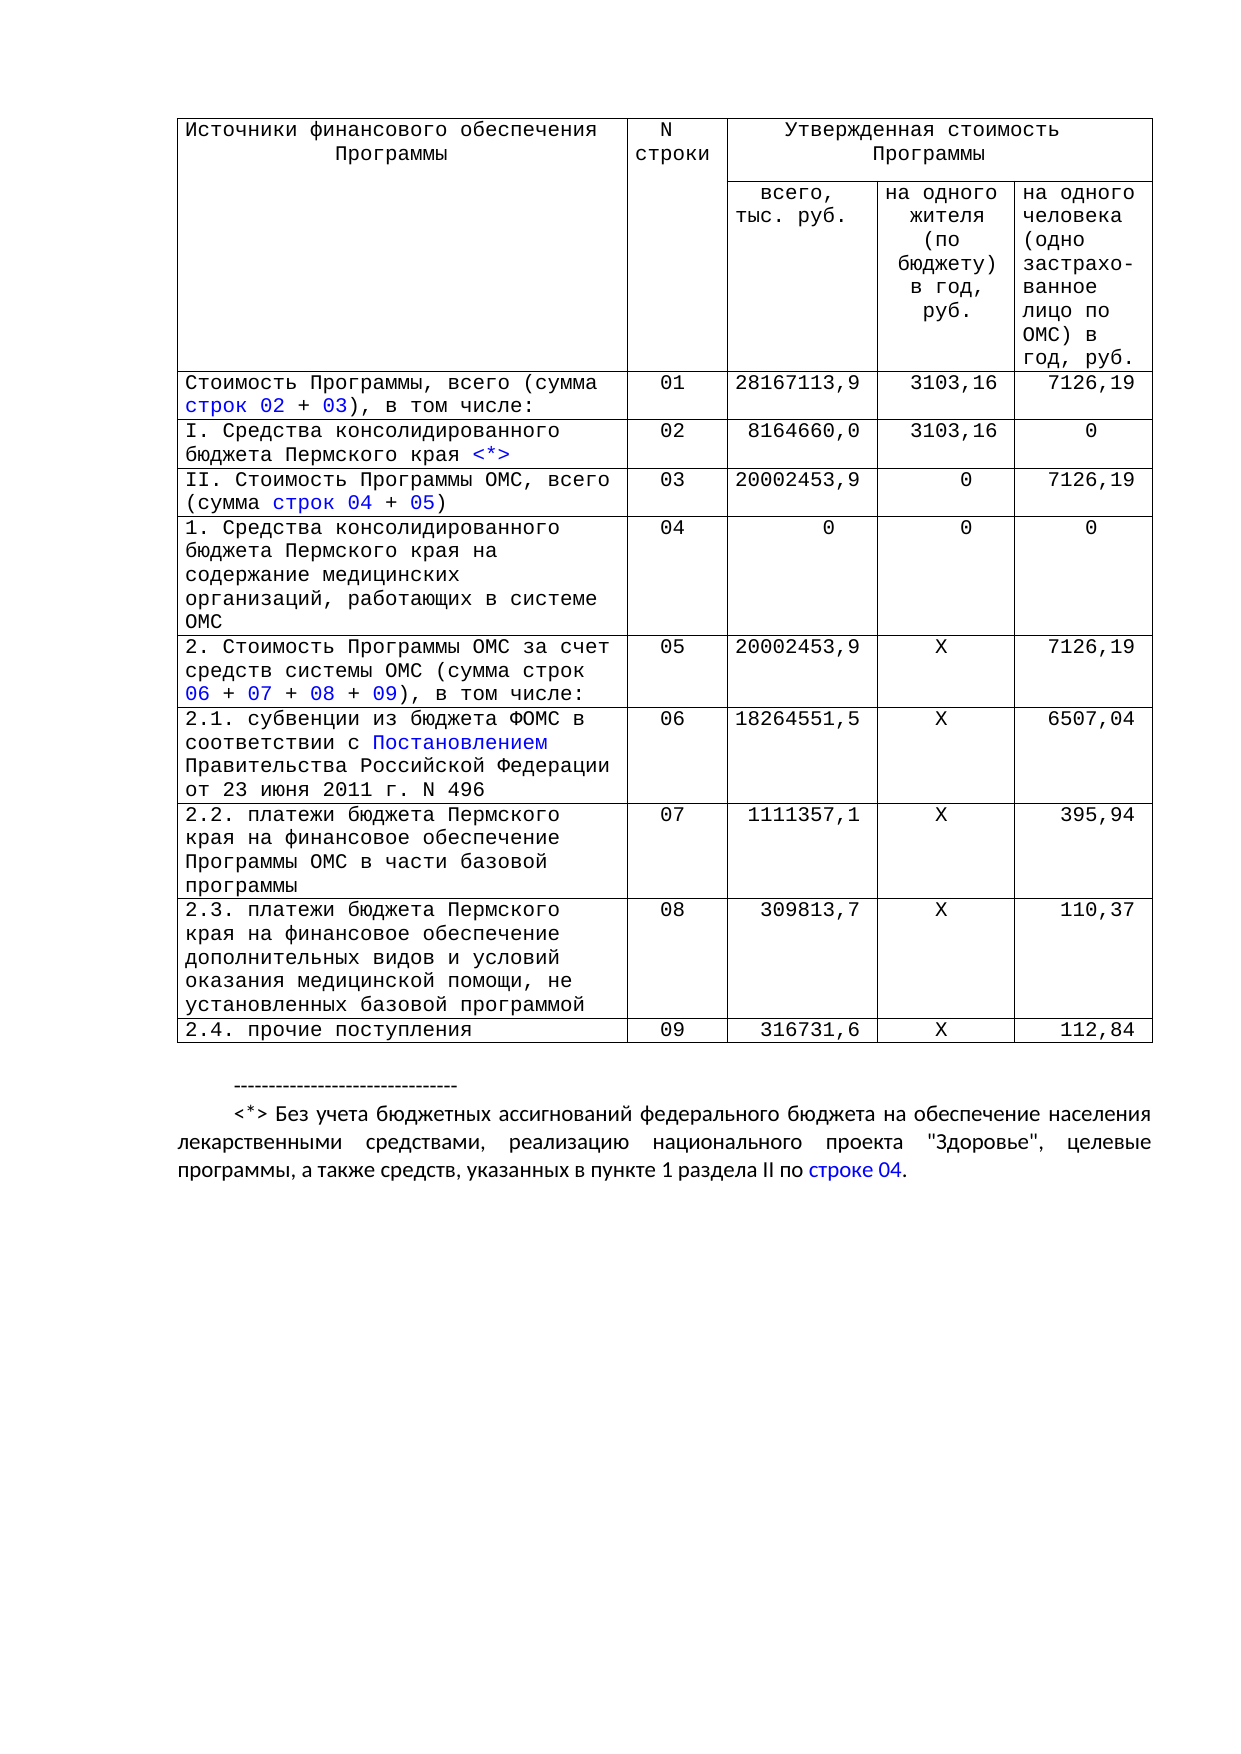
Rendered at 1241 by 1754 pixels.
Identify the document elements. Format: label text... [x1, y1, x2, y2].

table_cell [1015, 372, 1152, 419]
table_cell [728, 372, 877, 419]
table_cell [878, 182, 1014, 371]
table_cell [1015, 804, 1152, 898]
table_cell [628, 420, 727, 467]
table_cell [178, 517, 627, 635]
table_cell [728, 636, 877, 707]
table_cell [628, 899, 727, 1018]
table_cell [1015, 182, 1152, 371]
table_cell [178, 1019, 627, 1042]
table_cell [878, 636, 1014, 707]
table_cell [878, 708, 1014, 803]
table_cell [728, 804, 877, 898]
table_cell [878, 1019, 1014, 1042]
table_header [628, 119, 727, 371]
text -------------------------------- [177, 1071, 1152, 1099]
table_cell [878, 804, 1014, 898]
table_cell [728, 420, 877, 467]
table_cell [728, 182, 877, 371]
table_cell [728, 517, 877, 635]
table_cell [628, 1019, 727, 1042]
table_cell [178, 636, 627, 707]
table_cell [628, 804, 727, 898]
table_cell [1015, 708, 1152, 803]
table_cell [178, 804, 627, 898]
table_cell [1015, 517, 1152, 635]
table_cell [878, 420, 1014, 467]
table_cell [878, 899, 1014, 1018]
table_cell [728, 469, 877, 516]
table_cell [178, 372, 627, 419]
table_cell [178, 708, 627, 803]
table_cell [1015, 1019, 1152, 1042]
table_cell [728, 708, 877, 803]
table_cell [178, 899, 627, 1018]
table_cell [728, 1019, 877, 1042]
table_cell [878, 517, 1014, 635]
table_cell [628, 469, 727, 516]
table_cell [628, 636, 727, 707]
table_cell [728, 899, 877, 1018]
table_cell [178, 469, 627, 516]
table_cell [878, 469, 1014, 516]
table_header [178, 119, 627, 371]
text <*> Без учета бюджетных ассигнований федерального бюджета на обеспечение населения лекарственными средствами, реализацию национального проекта "Здоровье", целевые программы, а также средств, указанных в пункте 1 раздела II по строке 04. [177, 1099, 1152, 1183]
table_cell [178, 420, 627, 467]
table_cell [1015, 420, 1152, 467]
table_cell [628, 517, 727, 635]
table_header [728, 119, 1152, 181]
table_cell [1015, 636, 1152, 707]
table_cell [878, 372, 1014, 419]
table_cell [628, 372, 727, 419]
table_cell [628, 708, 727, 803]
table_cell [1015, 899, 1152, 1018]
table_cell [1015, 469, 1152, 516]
